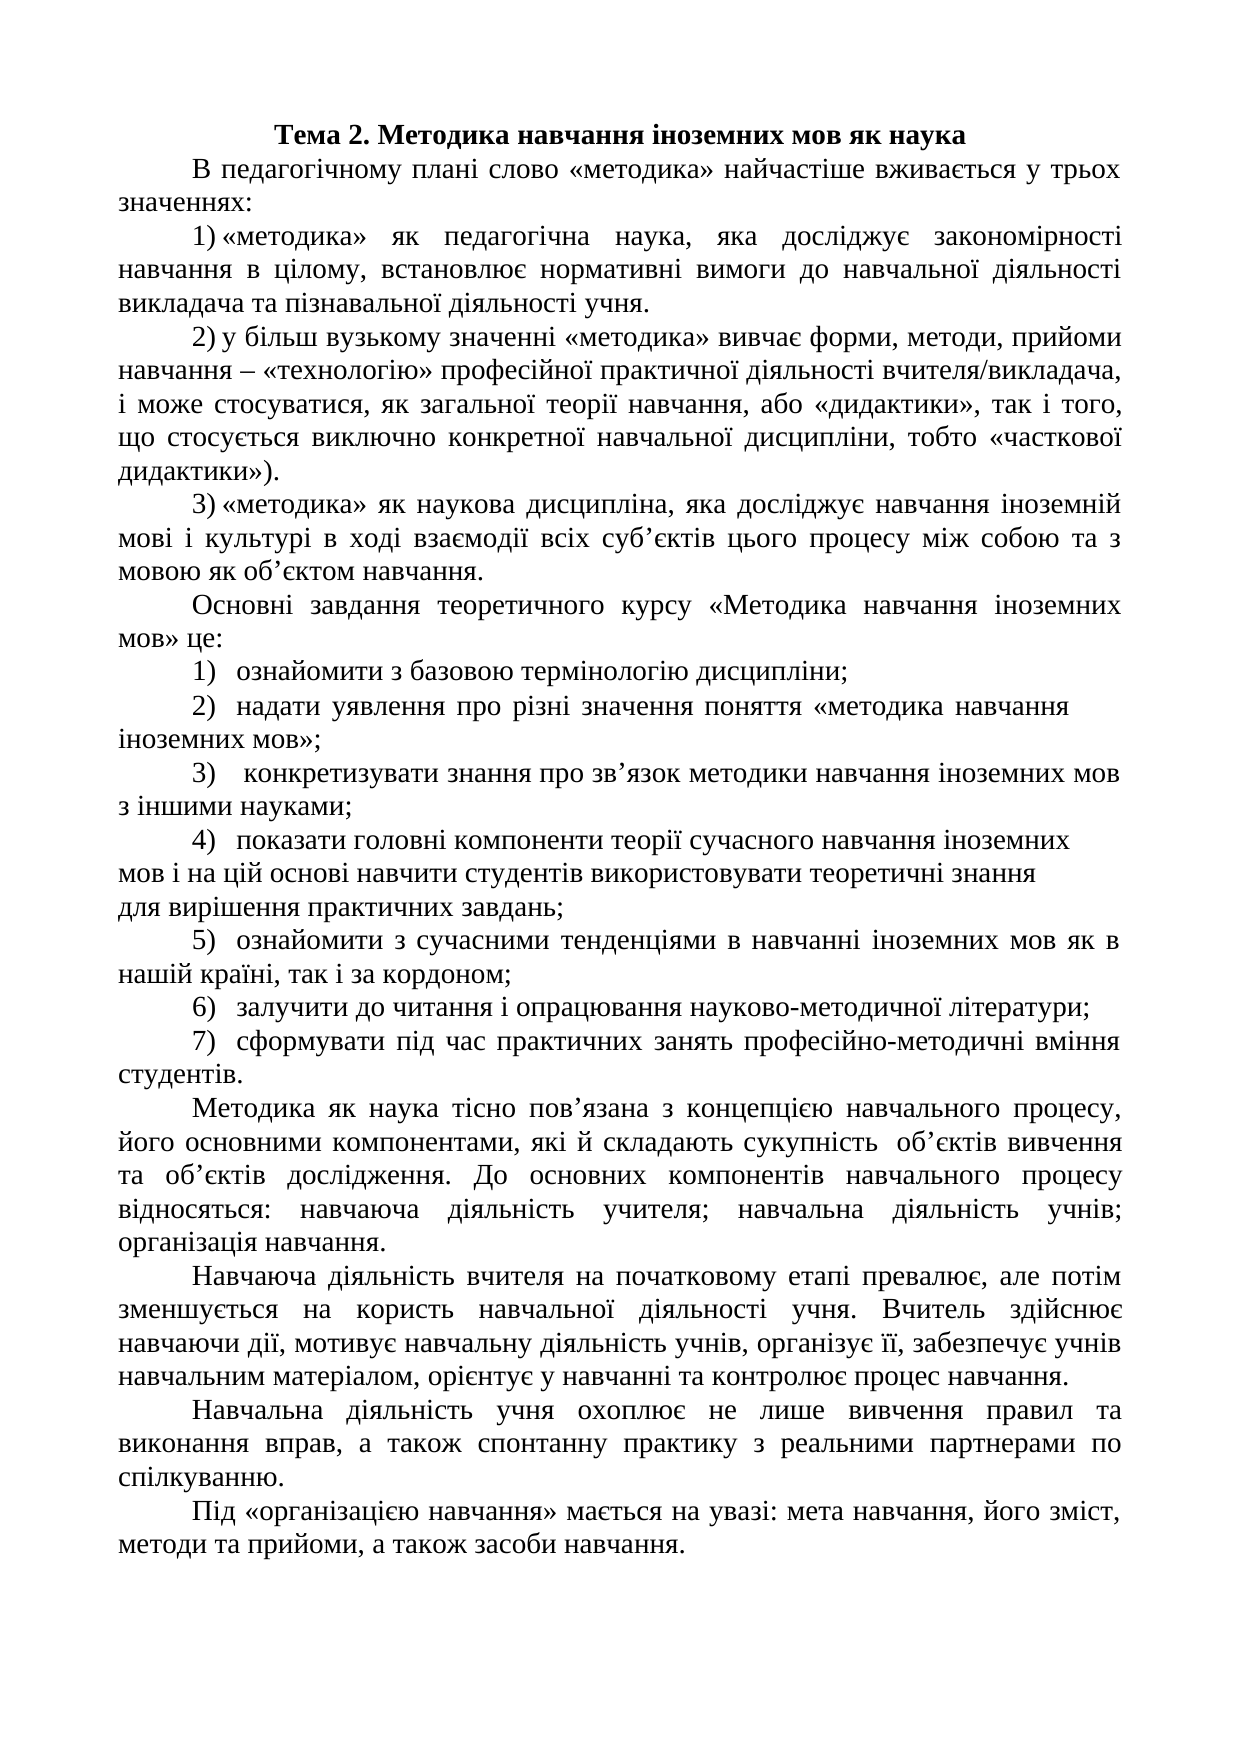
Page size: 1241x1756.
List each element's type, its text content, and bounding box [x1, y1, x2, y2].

list сформувати під час практичних занять професійно-методичні вміння студентів. [118, 1023, 1122, 1090]
text Навчаюча діяльність вчителя на початковому етапі превалює, але потім зменшується на користь навчальної діяльності учня. Вчитель здійснює навчаючи дії, мотивує навчальну діяльність учнів, організує її, забезпечує учнів навчальним матеріалом, орієнтує у навчанні та контролює процес навчання. [118, 1258, 1122, 1392]
list у більш вузькому значенні «методика» вивчає форми, методи, прийоми навчання – «технологію» професійної практичної діяльності вчителя/викладача, і може стосуватися, як загальної теорії навчання, або «дидактики», так і того, що стосується виключно конкретної навчальної дисципліни, тобто «часткової дидактики»). [118, 319, 1123, 486]
text Під «організацією навчання» мається на увазі: мета навчання, його зміст, методи та прийоми, а також засоби навчання. [118, 1493, 1122, 1560]
text Основні завдання теоретичного курсу «Методика навчання іноземних мов» це: [118, 587, 1122, 654]
text Методика як наука тісно пов’язана з концепцією навчального процесу, його основними компонентами, які й складають сукупність об’єктів вивчення та об’єктів дослідження. До основних компонентів навчального процесу відносяться: навчаюча діяльність учителя; навчальна діяльність учнів; організація навчання. [118, 1090, 1123, 1258]
list показати головні компоненти теорії сучасного навчання іноземних мов і на цій основі навчити студентів використовувати теоретичні знання для вирішення практичних завдань; [118, 822, 1086, 922]
text В педагогічному плані слово «методика» найчастіше вживається у трьох значеннях: [118, 151, 1122, 218]
text Навчальна діяльність учня охоплює не лише вивчення правил та виконання вправ, а також спонтанну практику з реальними партнерами по спілкуванню. [118, 1392, 1122, 1493]
subtitle Тема 2. Методика навчання іноземних мов як наука [274, 118, 1146, 151]
list «методика» як наукова дисципліна, яка досліджує навчання іноземній мові і культурі в ході взаємодії всіх суб’єктів цього процесу між собою та з мовою як об’єктом навчання. [118, 486, 1122, 587]
list ознайомити з сучасними тенденціями в навчанні іноземних мов як в нашій країні, так і за кордоном; [118, 922, 1121, 989]
list ознайомити з базовою термінологію дисципліни; [192, 654, 1146, 688]
list конкретизувати знання про зв’язок методики навчання іноземних мов з іншими науками; [118, 755, 1122, 822]
list залучити до читання і опрацювання науково-методичної літератури; [192, 989, 1146, 1023]
list «методика» як педагогічна наука, яка досліджує закономірності навчання в цілому, встановлює нормативні вимоги до навчальної діяльності викладача та пізнавальної діяльності учня. [118, 218, 1122, 319]
list надати уявлення про різні значення поняття «методика навчання іноземних мов»; [118, 688, 1122, 755]
